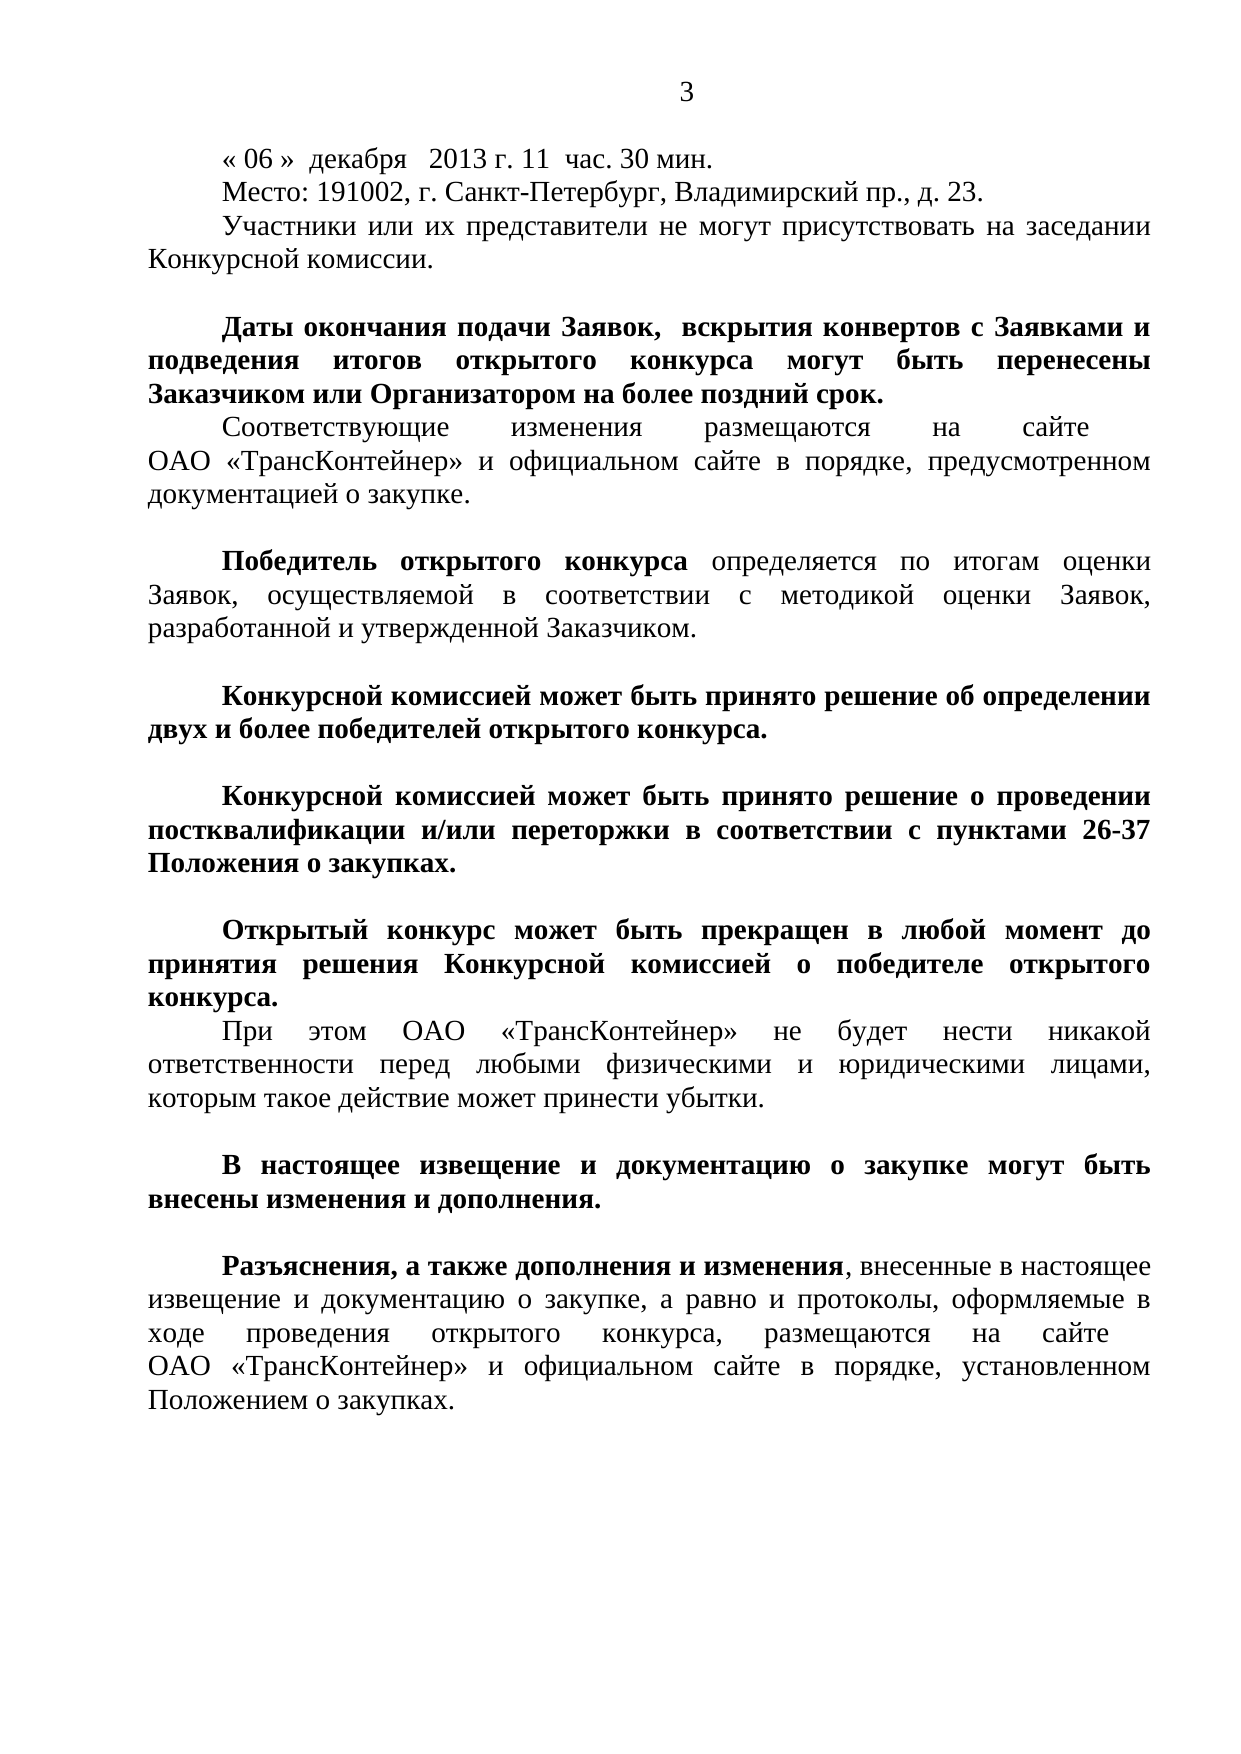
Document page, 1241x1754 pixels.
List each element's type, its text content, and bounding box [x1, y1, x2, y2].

text Соответствующие изменения размещаются на сайте ОАО «ТрансКонтейнер» и официальном сайте в порядке, предусмотренном документацией о закупке. [148, 409, 1152, 510]
text В настоящее извещение и документацию о закупке могут быть внесены изменения и дополнения. [148, 1147, 1152, 1214]
text Конкурсной комиссией может быть принято решение об определении двух и более победителей открытого конкурса. [148, 678, 1152, 745]
text Разъяснения, а также дополнения и изменения, внесенные в настоящее извещение и документацию о закупке, а равно и протоколы, оформляемые в ходе проведения открытого конкурса, размещаются на сайте ОАО «ТрансКонтейнер» и официальном сайте в порядке, установленном Положением о закупках. [148, 1248, 1152, 1416]
text Победитель открытого конкурса определяется по итогам оценки Заявок, осуществляемой в соответствии с методикой оценки Заявок, разработанной и утвержденной Заказчиком. [148, 543, 1152, 644]
text Участники или их представители не могут присутствовать на заседании Конкурсной комиссии. [148, 208, 1152, 275]
text Место: 191002, г. Санкт-Петербург, Владимирский пр., д. 23. [148, 174, 1152, 208]
text « 06 » декабря 2013 г. 11 час. 30 мин. [148, 141, 1152, 174]
text Конкурсной комиссией может быть принято решение о проведении постквалификации и/или переторжки в соответствии с пунктами 26-37 Положения о закупках. [148, 778, 1152, 879]
text При этом ОАО «ТрансКонтейнер» не будет нести никакой ответственности перед любыми физическими и юридическими лицами, которым такое действие может принести убытки. [148, 1013, 1152, 1114]
text Открытый конкурс может быть прекращен в любой момент до принятия решения Конкурсной комиссией о победителе открытого конкурса. [148, 912, 1152, 1013]
text Даты окончания подачи Заявок, вскрытия конвертов с Заявками и подведения итогов открытого конкурса могут быть перенесены Заказчиком или Организатором на более поздний срок. [148, 309, 1152, 409]
